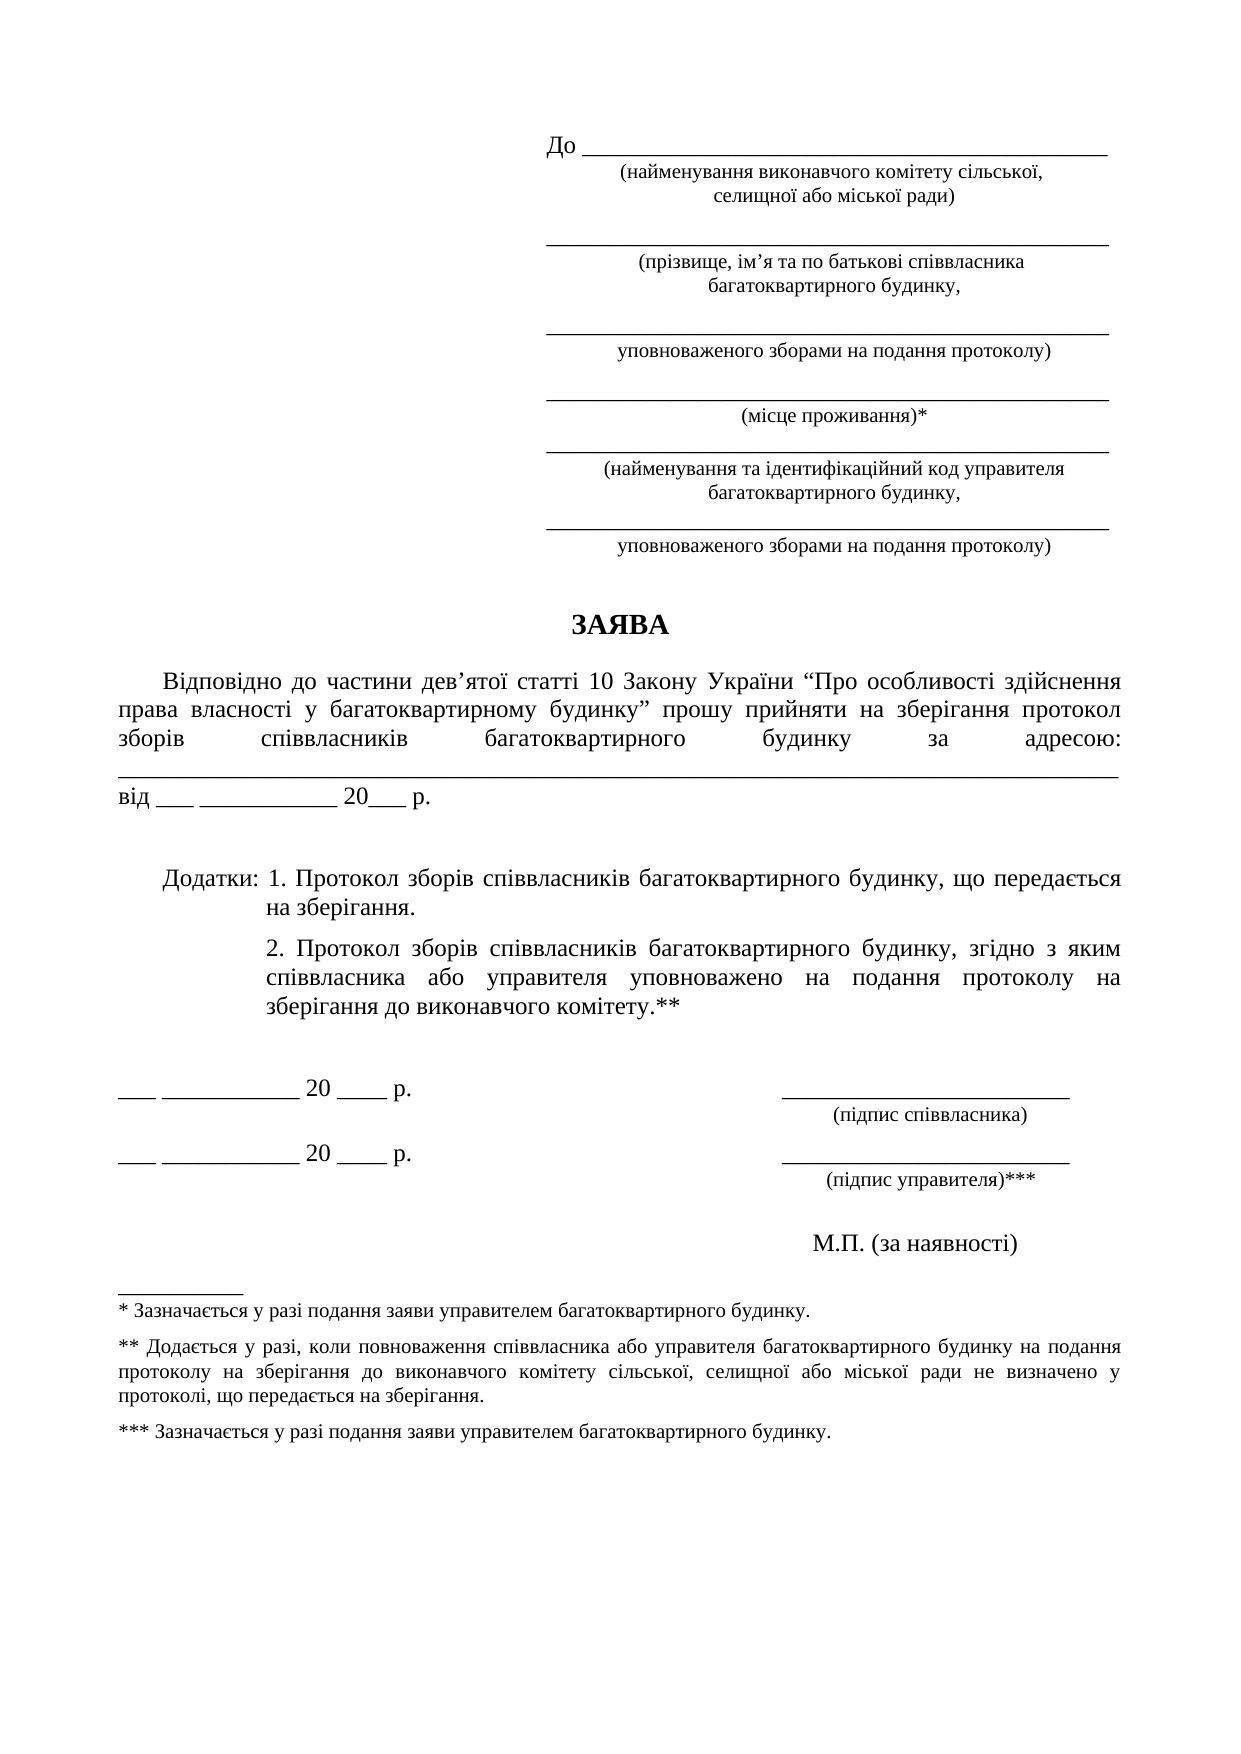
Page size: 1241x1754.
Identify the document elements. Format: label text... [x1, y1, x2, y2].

text *** Зазначається у разі подання заяви управителем багатоквартирного будинку. [118, 1419, 1122, 1443]
text Відповідно до частини дев’ятої статті 10 Закону України “Про особливості здійснення права власності у багатоквартирному будинку” прошу прийняти на зберігання протокол зборів співвласників багатоквартирного будинку за адресою: ________________________________________________________________________________ [118, 666, 1122, 781]
text (місце проживання)* [546, 403, 1122, 427]
text уповноваженого зборами на подання протоколу) [546, 533, 1122, 557]
text Додатки: 1. Протокол зборів співвласників багатоквартирного будинку, що передається на зберігання. [162, 863, 1122, 921]
text _____________________________________________ [546, 427, 1122, 456]
text __________ * Зазначається у разі подання заяви управителем багатоквартирного будинку. [118, 1269, 1122, 1322]
text 2. Протокол зборів співвласників багатоквартирного будинку, згідно з яким співвласника або управителя уповноважено на подання протоколу на зберігання до виконавчого комітету.** [266, 933, 1122, 1019]
text від ___ ___________ 20___ р. [118, 781, 1122, 809]
text (підпис управителя)*** [118, 1167, 1122, 1191]
text ___ ___________ 20 ____ р. _______________________ [118, 1073, 1122, 1102]
text (прізвище, ім’я та по батькові співвласника багатоквартирного будинку, [546, 249, 1122, 297]
text _____________________________________________ [546, 220, 1122, 249]
text ЗАЯВА [118, 607, 1122, 641]
text _____________________________________________ [546, 309, 1122, 338]
text ___ ___________ 20 ____ р. _______________________ [118, 1138, 1122, 1167]
text М.П. (за наявності) [118, 1228, 1122, 1257]
text (найменування виконавчого комітету сільської, селищної або міської ради) [546, 159, 1122, 207]
text ** Додається у разі, коли повноваження співвласника або управителя багатоквартирного будинку на подання протоколу на зберігання до виконавчого комітету сільської, селищної або міської ради не визначено у протоколі, що передається на зберігання. [118, 1334, 1122, 1407]
text уповноваженого зборами на подання протоколу) [546, 338, 1122, 362]
text (найменування та ідентифікаційний код управителя багатоквартирного будинку, [546, 456, 1122, 504]
text (підпис співвласника) [118, 1102, 1122, 1126]
text _____________________________________________ [546, 504, 1122, 533]
text До __________________________________________ [546, 131, 1122, 159]
text _____________________________________________ [546, 375, 1122, 403]
